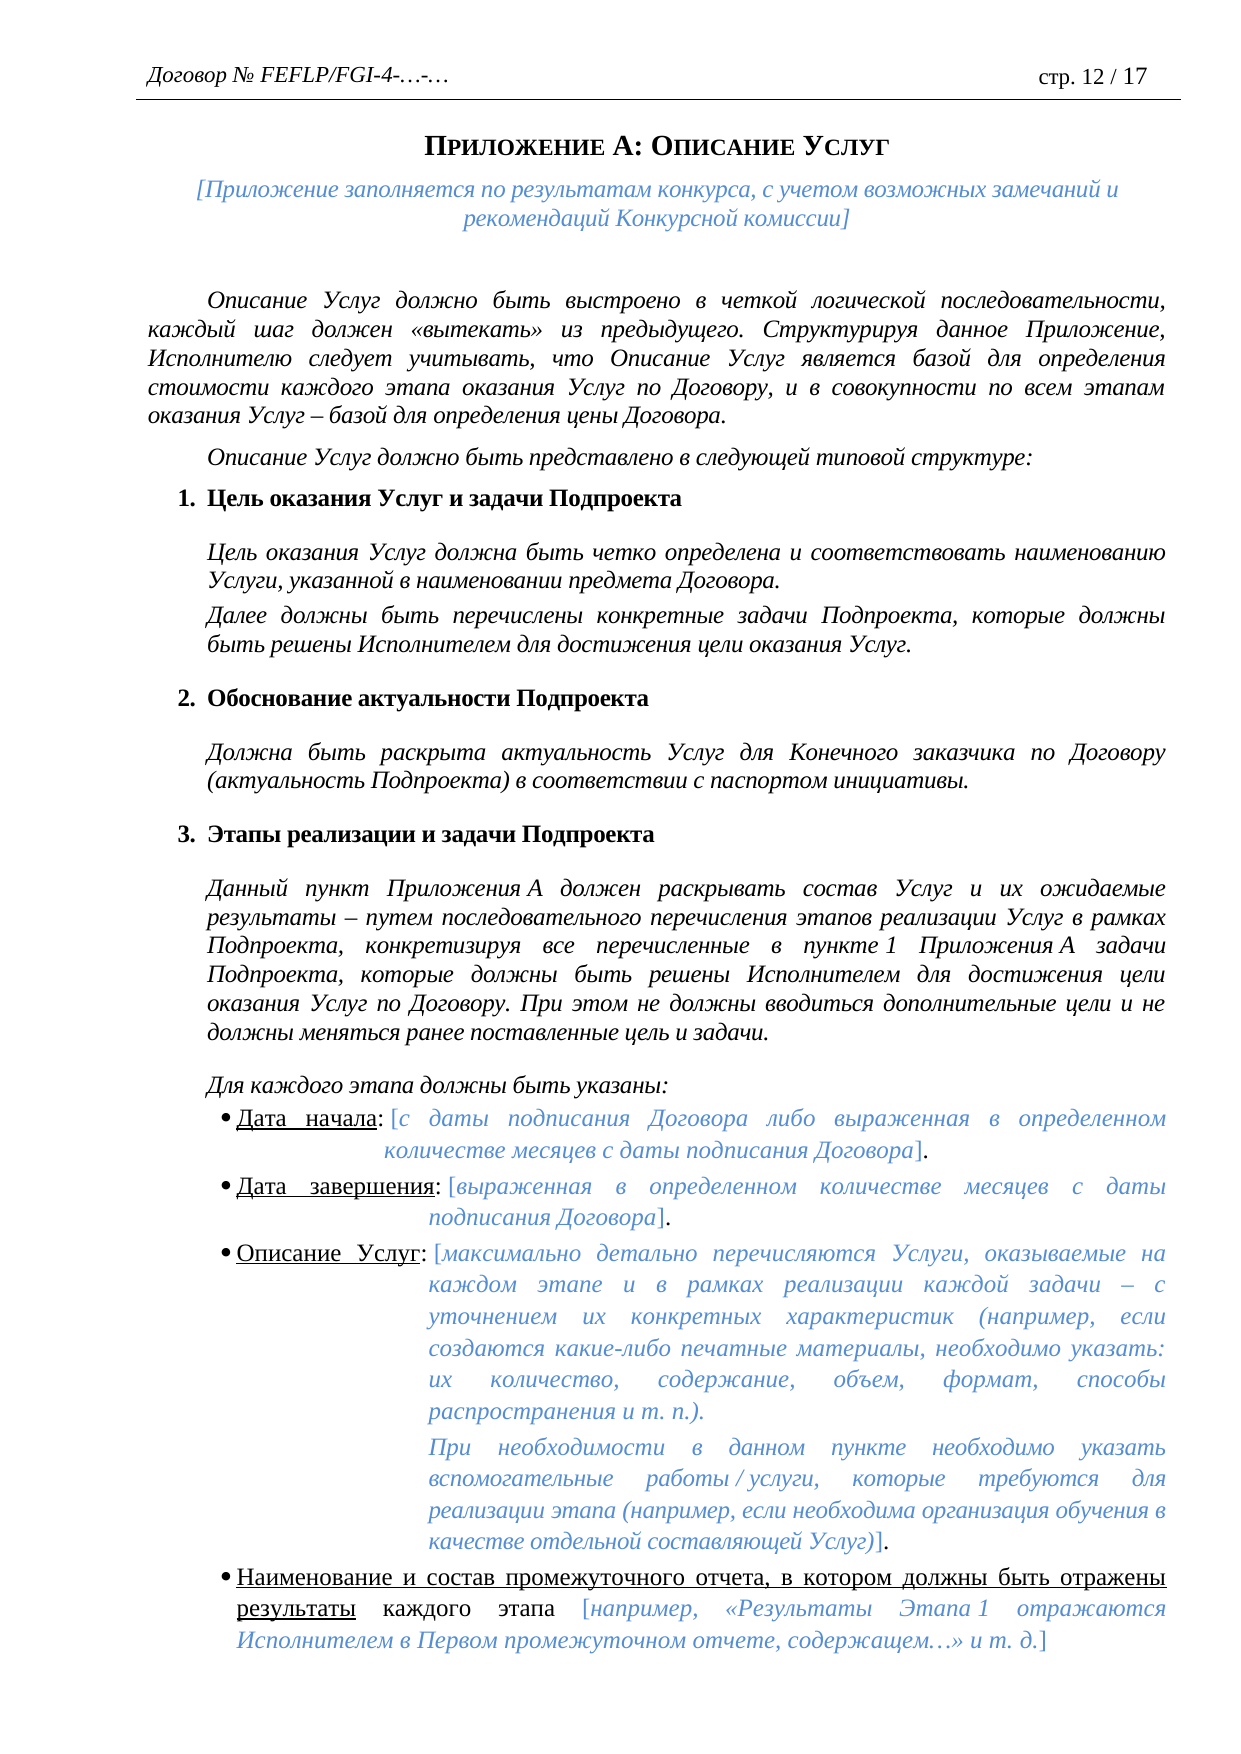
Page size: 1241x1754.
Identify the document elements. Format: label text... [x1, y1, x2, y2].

text Описание Услуг должно быть представлено в следующей типовой структуре: [148, 442, 1166, 471]
text Цель оказания Услуг должна быть четко определена и соответствовать наименованию Услуги, указанной в наименовании предмета Договора. [207, 537, 1166, 594]
text Для каждого этапа должны быть указаны: [207, 1071, 1166, 1099]
list Дата завершения: [выраженная в определенном количестве месяцев с даты подписания Договора]. [222, 1171, 1166, 1231]
text Должна быть раскрыта актуальность Услуг для Конечного заказчика по Договору (актуальность Подпроекта) в соответствии с паспортом инициативы. [207, 737, 1166, 794]
text При необходимости в данном пункте необходимо указать вспомогательные работы / услуги, которые требуются для реализации этапа (например, если необходима организация обучения в качестве отдельной составляющей Услуг)]. [428, 1432, 1166, 1555]
list Этапы реализации и задачи Подпроекта [177, 819, 1166, 848]
text Описание Услуг должно быть выстроено в четкой логической последовательности, каждый шаг должен «вытекать» из предыдущего. Структурируя данное Приложение, Исполнителю следует учитывать, что Описание Услуг является базой для определения стоимости каждого этапа оказания Услуг по Договору, и в совокупности по всем этапам оказания Услуг – базой для определения цены Договора. [148, 286, 1166, 429]
text Данный пункт Приложения А должен раскрывать состав Услуг и их ожидаемые результаты – путем последовательного перечисления этапов реализации Услуг в рамках Подпроекта, конкретизируя все перечисленные в пункте 1 Приложения А задачи Подпроекта, которые должны быть решены Исполнителем для достижения цели оказания Услуг по Договору. При этом не должны вводиться дополнительные цели и не должны меняться ранее поставленные цель и задачи. [207, 873, 1166, 1046]
list Описание Услуг: [максимально детально перечисляются Услуги, оказываемые на каждом этапе и в рамках реализации каждой задачи – с уточнением их конкретных характеристик (например, если создаются какие-либо печатные материалы, необходимо указать: их количество, содержание, объем, формат, способы распространения и т. п.). [222, 1238, 1166, 1424]
text Приложение A: Описание Услуг [148, 128, 1166, 162]
text [Приложение заполняется по результатам конкурса, с учетом возможных замечаний и рекомендаций Конкурсной комиссии] [148, 174, 1166, 232]
list Наименование и состав промежуточного отчета, в котором должны быть отражены результаты каждого этапа [например, «Результаты Этапа 1 отражаются Исполнителем в Первом промежуточном отчете, содержащем…» и т. д.] [222, 1562, 1166, 1654]
list Цель оказания Услуг и задачи Подпроекта [177, 483, 1166, 512]
text Далее должны быть перечислены конкретные задачи Подпроекта, которые должны быть решены Исполнителем для достижения цели оказания Услуг. [207, 601, 1166, 658]
list Дата начала: [с даты подписания Договора либо выраженная в определенном количестве месяцев с даты подписания Договора]. [222, 1103, 1166, 1164]
list Обоснование актуальности Подпроекта [177, 683, 1166, 712]
